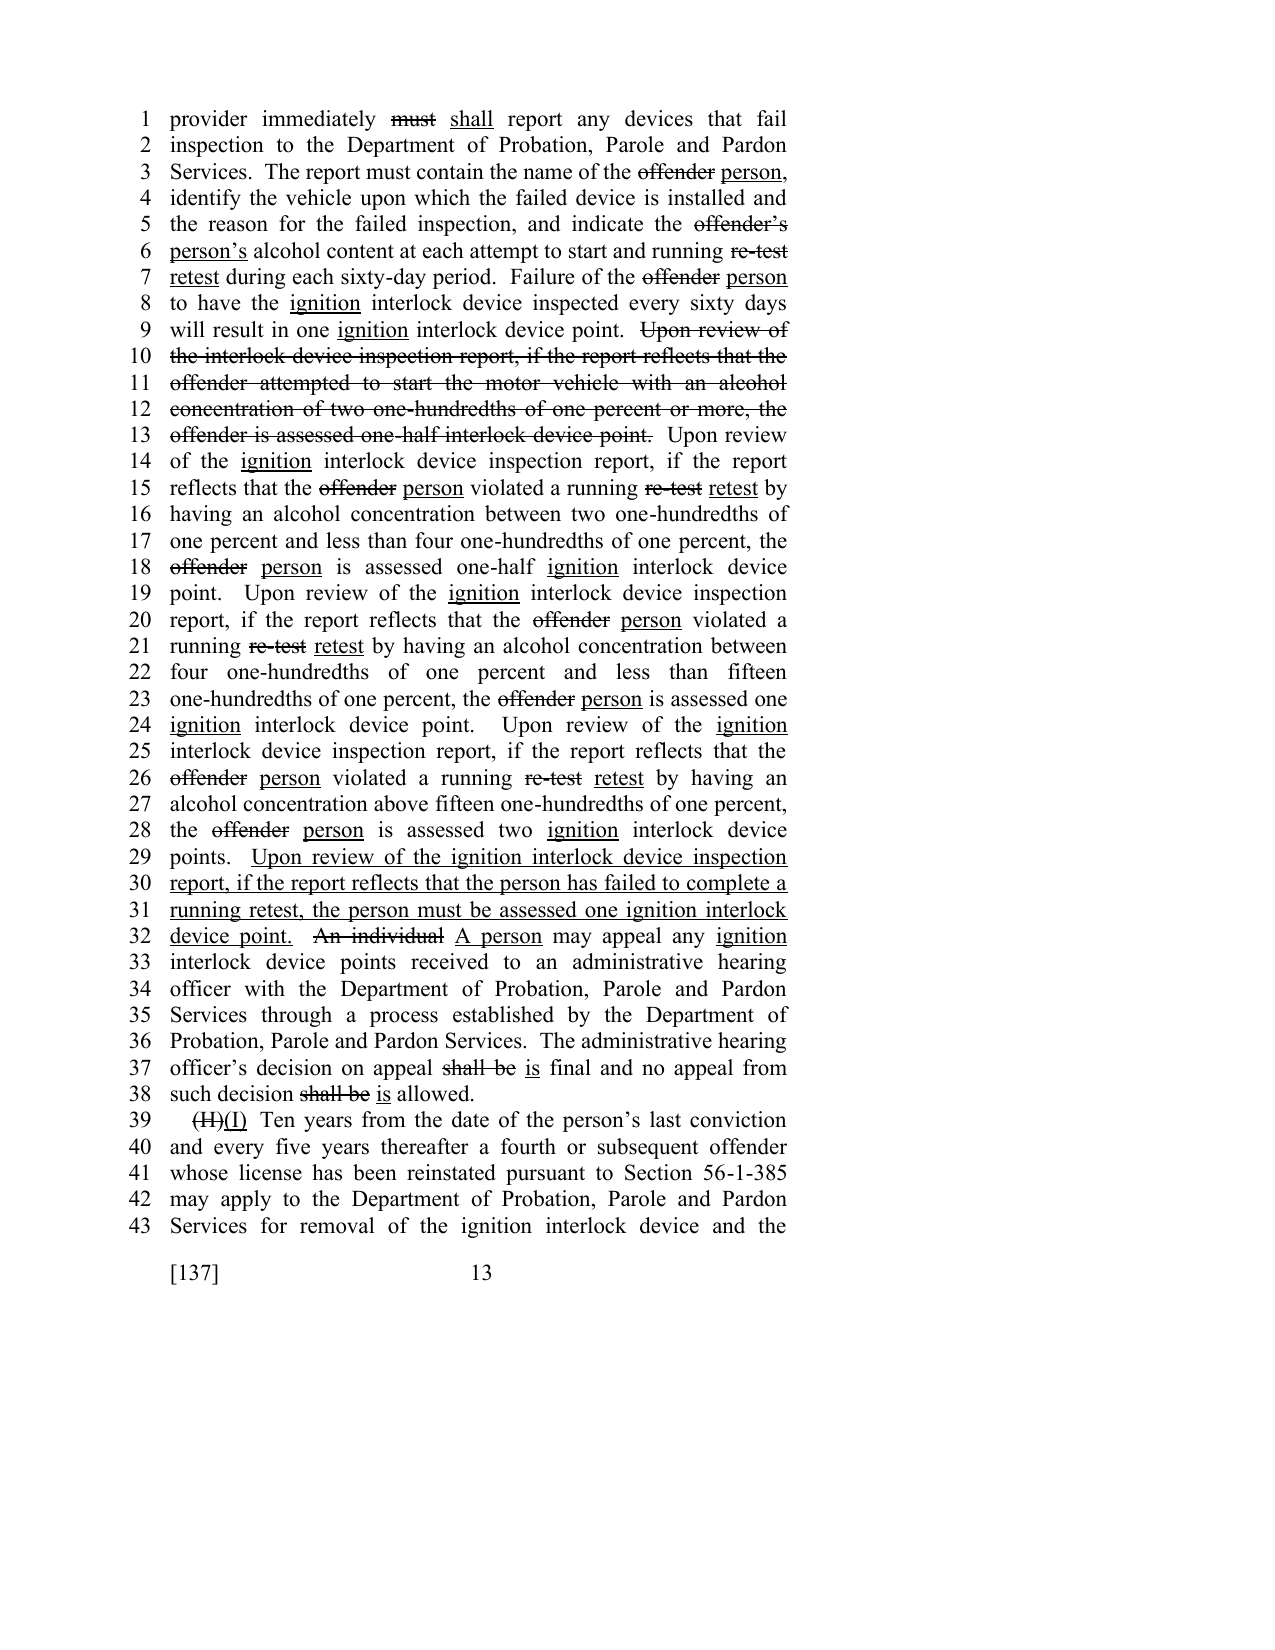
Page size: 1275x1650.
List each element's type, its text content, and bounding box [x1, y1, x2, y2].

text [169, 1106, 787, 1238]
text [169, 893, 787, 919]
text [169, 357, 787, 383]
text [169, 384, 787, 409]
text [169, 105, 787, 356]
